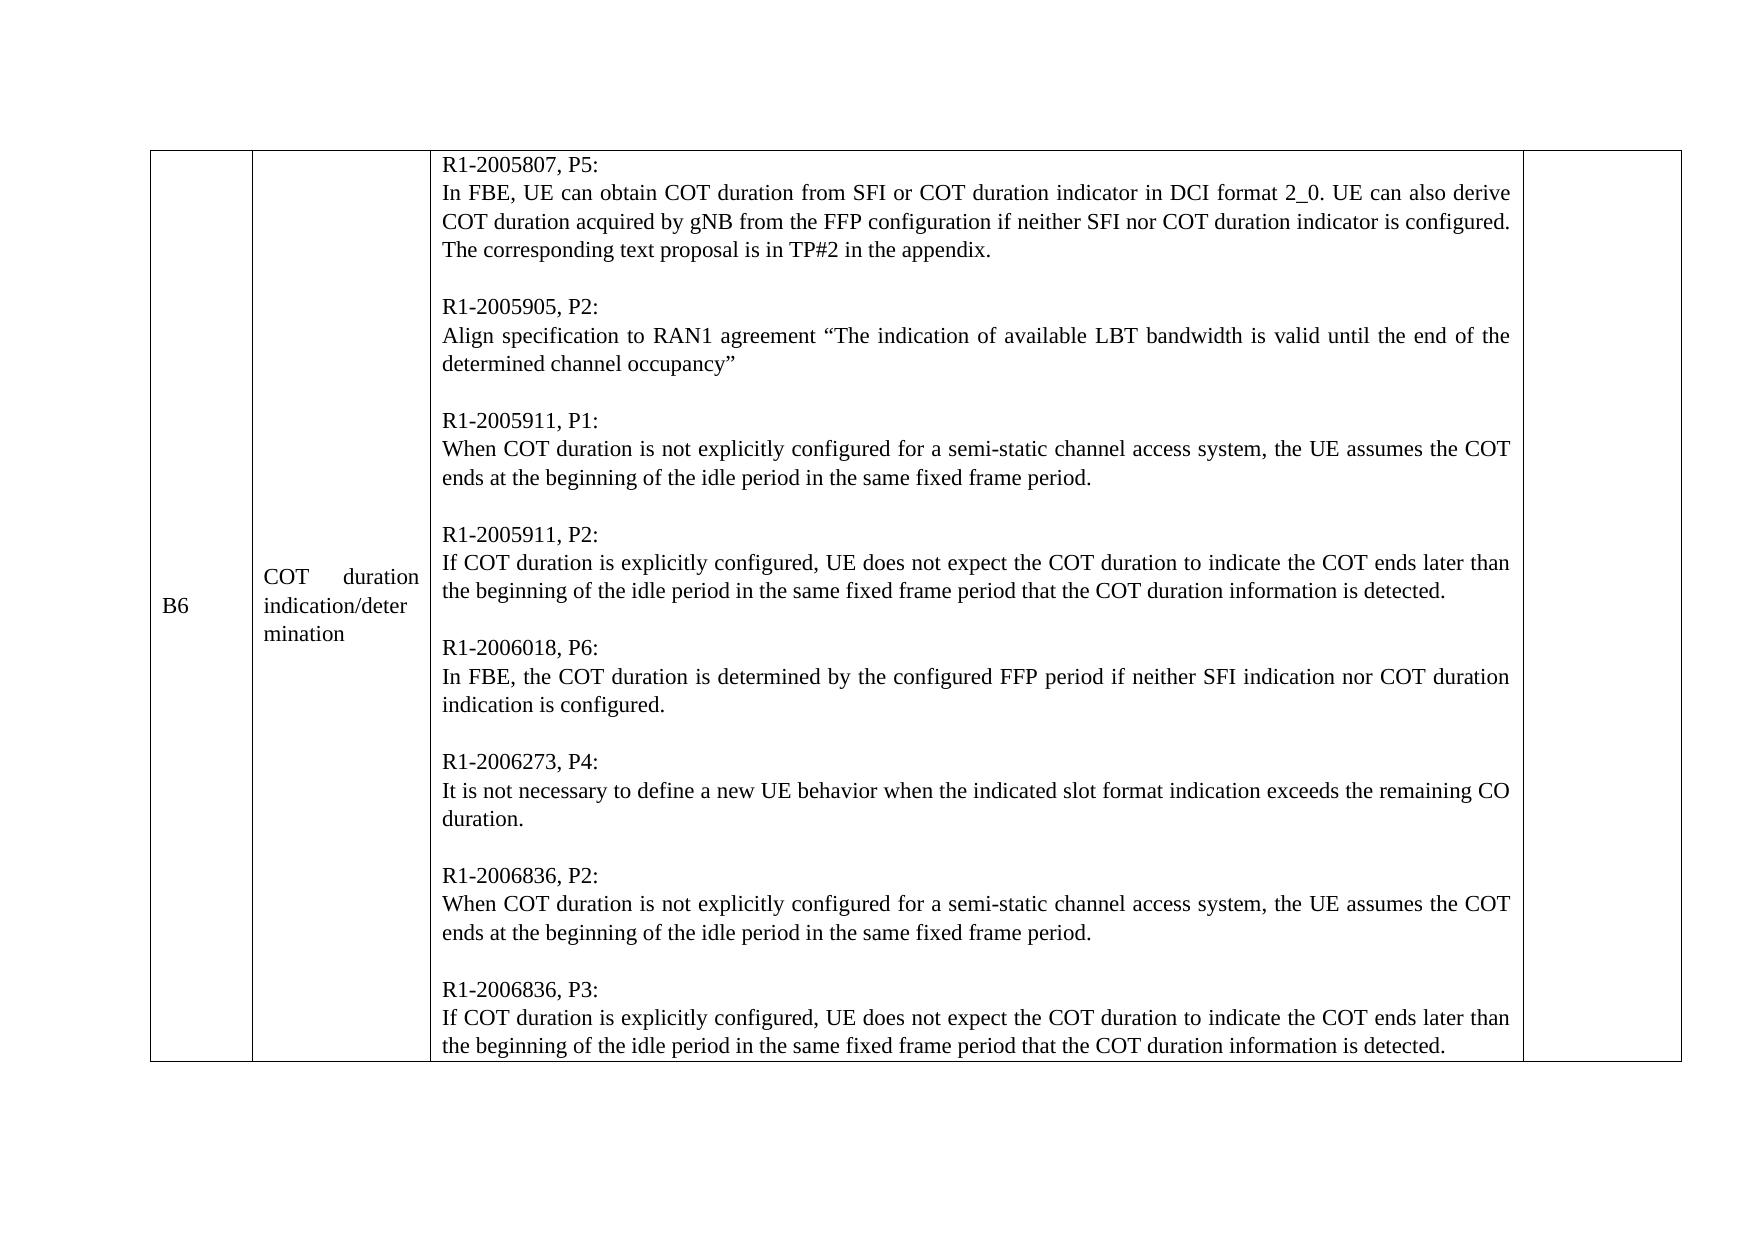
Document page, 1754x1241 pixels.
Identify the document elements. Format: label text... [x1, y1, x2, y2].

table_cell [1524, 151, 1681, 1061]
table_cell B6 [151, 151, 252, 1061]
table_cell COT duration indication/determination [253, 151, 430, 1061]
table_cell R1-2005807, P5: In FBE, UE can obtain COT duration from SFI or COT duration indicator in DCI format 2_0. UE can also derive COT duration acquired by gNB from the FFP configuration if neither SFI nor COT duration indicator is configured. The corresponding text proposal is in TP#2 in the appendix. R1-2005905, P2: Align specification to RAN1 agreement “The indication of available LBT bandwidth is valid until the end of the determined channel occupancy” R1-2005911, P1: When COT duration is not explicitly configured for a semi-static channel access system, the UE assumes the COT ends at the beginning of the idle period in the same fixed frame period. R1-2005911, P2: If COT duration is explicitly configured, UE does not expect the COT duration to indicate the COT ends later than the beginning of the idle period in the same fixed frame period that the COT duration information is detected. R1-2006018, P6: In FBE, the COT duration is determined by the configured FFP period if neither SFI indication nor COT duration indication is configured. R1-2006273, P4: It is not necessary to define a new UE behavior when the indicated slot format indication exceeds the remaining CO duration. R1-2006836, P2: When COT duration is not explicitly configured for a semi-static channel access system, the UE assumes the COT ends at the beginning of the idle period in the same fixed frame period. R1-2006836, P3: If COT duration is explicitly configured, UE does not expect the COT duration to indicate the COT ends later than the beginning of the idle period in the same fixed frame period that the COT duration information is detected. [431, 151, 1523, 1061]
